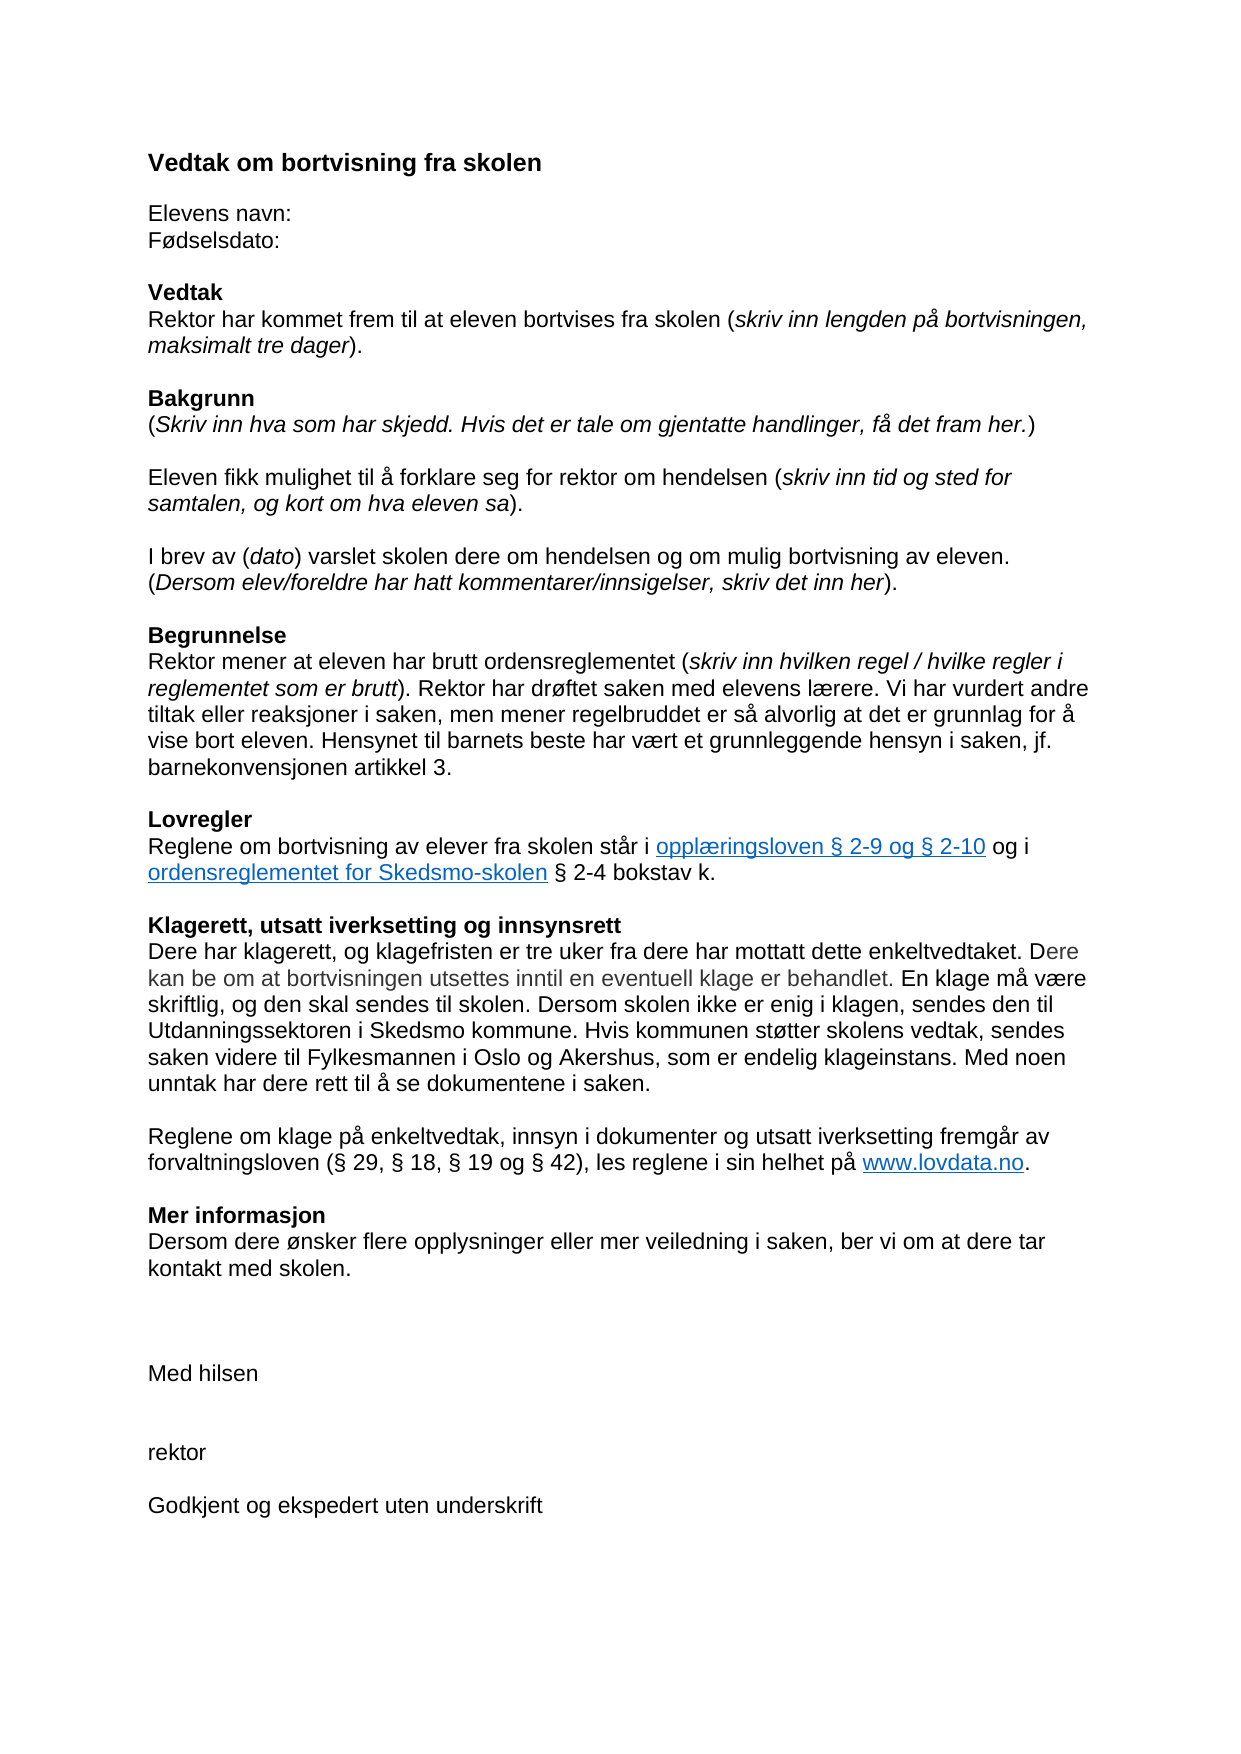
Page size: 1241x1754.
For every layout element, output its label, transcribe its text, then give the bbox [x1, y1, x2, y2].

text Bakgrunn [148, 385, 1093, 411]
text Begrunnelse [148, 622, 1093, 648]
text Klagerett, utsatt iverksetting og innsynsrett [148, 912, 1093, 938]
text Med hilsen [148, 1360, 1093, 1386]
text (Skriv inn hva som har skjedd. Hvis det er tale om gjentatte handlinger, få det fram her.) [148, 411, 1093, 437]
text Fødselsdato: [148, 227, 1093, 253]
text rektor [148, 1439, 1093, 1465]
text Eleven fikk mulighet til å forklare seg for rektor om hendelsen (skriv inn tid og sted for samtalen, og kort om hva eleven sa). [148, 464, 1093, 517]
text Lovregler [148, 806, 1093, 833]
text Dersom dere ønsker flere opplysninger eller mer veiledning i saken, ber vi om at dere tar kontakt med skolen. [148, 1228, 1093, 1281]
text Vedtak om bortvisning fra skolen [148, 148, 1093, 176]
text Dere har klagerett, og klagefristen er tre uker fra dere har mottatt dette enkeltvedtaket. Dere kan be om at bortvisningen utsettes inntil en eventuell klage er behandlet. En klage må være skriftlig, og den skal sendes til skolen. Dersom skolen ikke er enig i klagen, sendes den til Utdanningssektoren i Skedsmo kommune. Hvis kommunen støtter skolens vedtak, sendes saken videre til Fylkesmannen i Oslo og Akershus, som er endelig klageinstans. Med noen unntak har dere rett til å se dokumentene i saken. [148, 938, 1093, 1096]
text Reglene om klage på enkeltvedtak, innsyn i dokumenter og utsatt iverksetting fremgår av forvaltningsloven (§ 29, § 18, § 19 og § 42), les reglene i sin helhet på www.lovdata.no. [148, 1123, 1093, 1175]
text Vedtak [148, 279, 1093, 306]
text Rektor har kommet frem til at eleven bortvises fra skolen (skriv inn lengden på bortvisningen, maksimalt tre dager). [148, 306, 1093, 358]
text Mer informasjon [148, 1202, 1093, 1228]
text Elevens navn: [148, 200, 1093, 227]
text I brev av (dato) varslet skolen dere om hendelsen og om mulig bortvisning av eleven. (Dersom elev/foreldre har hatt kommentarer/innsigelser, skriv det inn her). [148, 543, 1093, 596]
text Rektor mener at eleven har brutt ordensreglementet (skriv inn hvilken regel / hvilke regler i reglementet som er brutt). Rektor har drøftet saken med elevens lærere. Vi har vurdert andre tiltak eller reaksjoner i saken, men mener regelbruddet er så alvorlig at det er grunnlag for å vise bort eleven. Hensynet til barnets beste har vært et grunnleggende hensyn i saken, jf. barnekonvensjonen artikkel 3. [148, 648, 1093, 780]
text Godkjent og ekspedert uten underskrift [148, 1492, 1093, 1518]
text Reglene om bortvisning av elever fra skolen står i opplæringsloven § 2-9 og § 2-10 og i ordensreglementet for Skedsmo-skolen § 2-4 bokstav k. [148, 833, 1093, 886]
